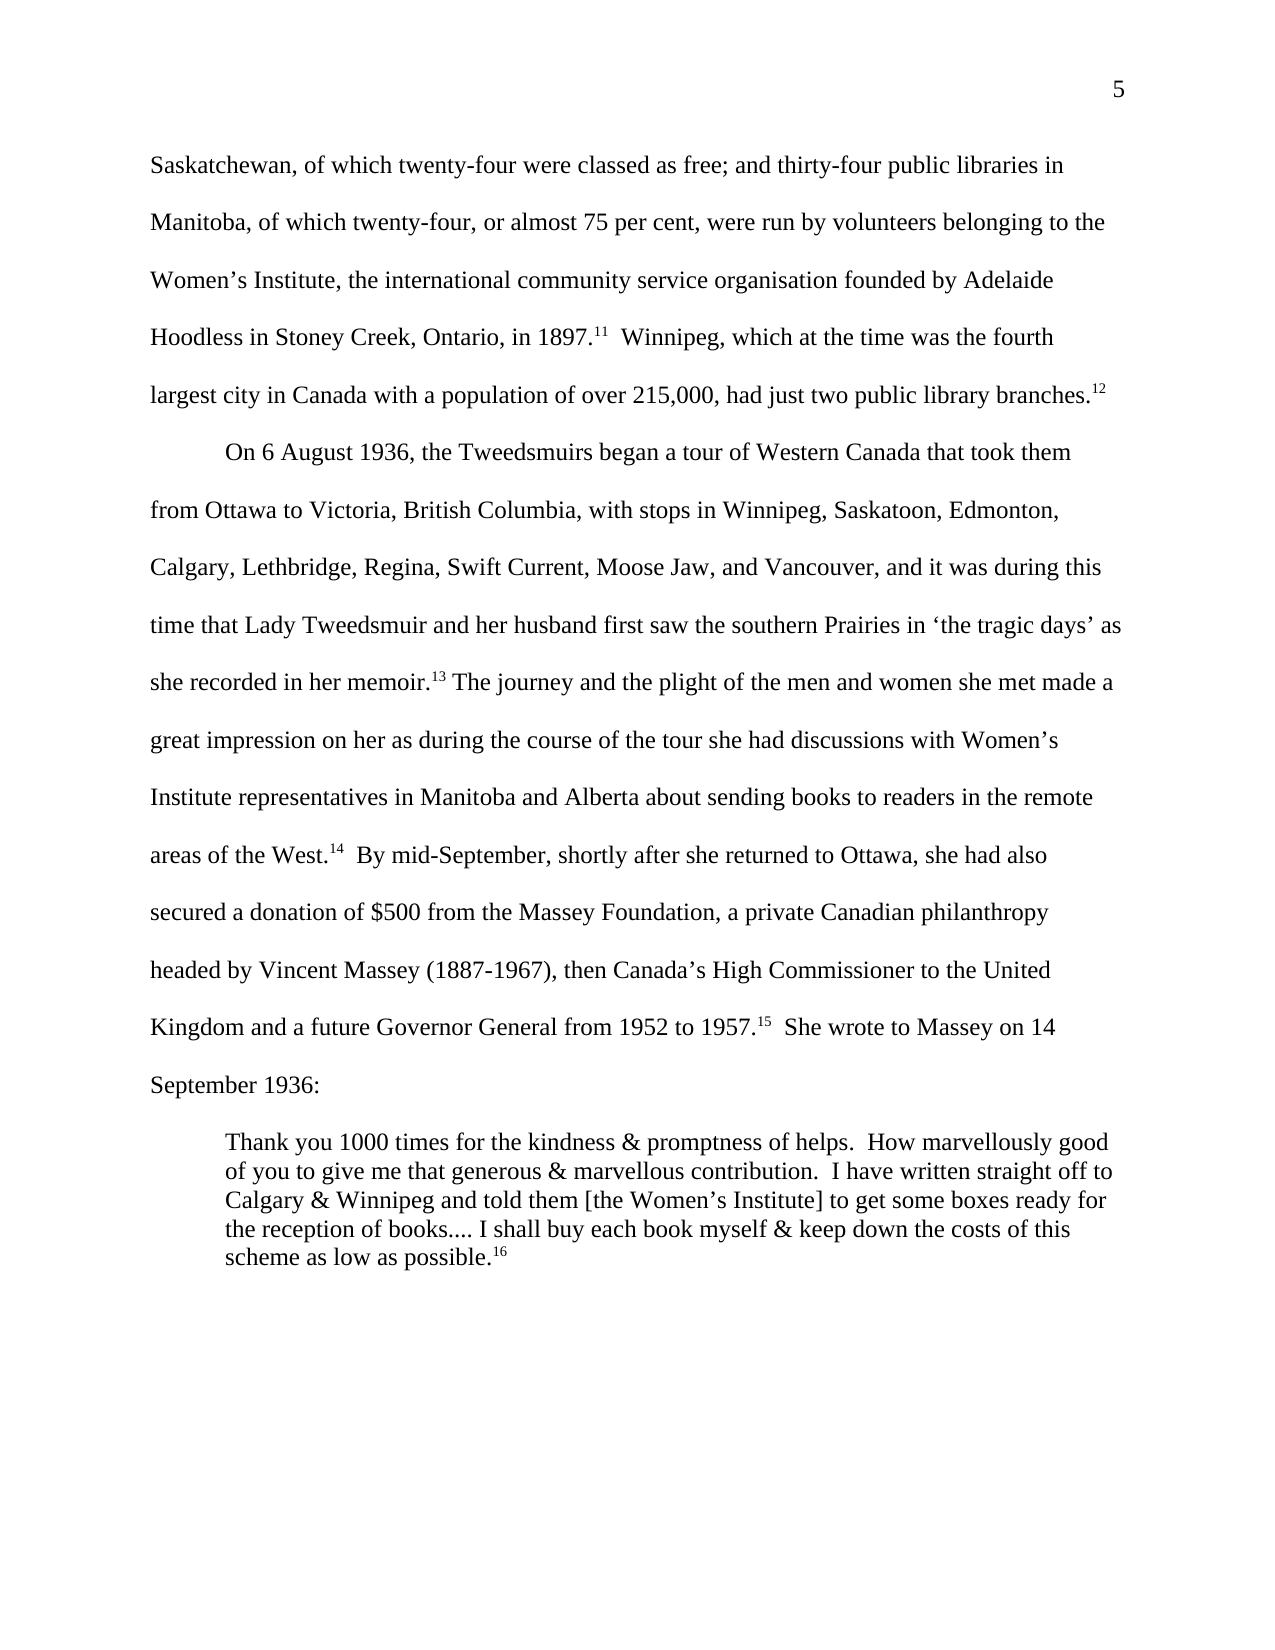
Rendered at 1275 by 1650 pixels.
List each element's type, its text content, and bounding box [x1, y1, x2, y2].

text Thank you 1000 times for the kindness & promptness of helps. How marvellously good of you to give me that generous & marvellous contribution. I have written straight off to Calgary & Winnipeg and told them [the Women’s Institute] to get some boxes ready for the reception of books.... I shall buy each book myself & keep down the costs of this scheme as low as possible. [225, 1127, 1125, 1271]
text On 6 August 1936, the Tweedsmuirs began a tour of Western Canada that took them from Ottawa to Victoria, British Columbia, with stops in Winnipeg, Saskatoon, Edmonton, Calgary, Lethbridge, Regina, Swift Current, Moose Jaw, and Vancouver, and it was during this time that Lady Tweedsmuir and her husband first saw the southern Prairies in ‘the tragic days’ as she recorded in her memoir. The journey and the plight of the men and women she met made a great impression on her as during the course of the tour she had discussions with Women’s Institute representatives in Manitoba and Alberta about sending books to readers in the remote areas of the West. By mid-September, shortly after she returned to Ottawa, she had also secured a donation of $500 from the Massey Foundation, a private Canadian philanthropy headed by Vincent Massey (1887-1967), then Canada’s High Commissioner to the United Kingdom and a future Governor General from 1952 to 1957. She wrote to Massey on 14 September 1936: [150, 437, 1125, 1099]
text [150, 150, 1125, 409]
